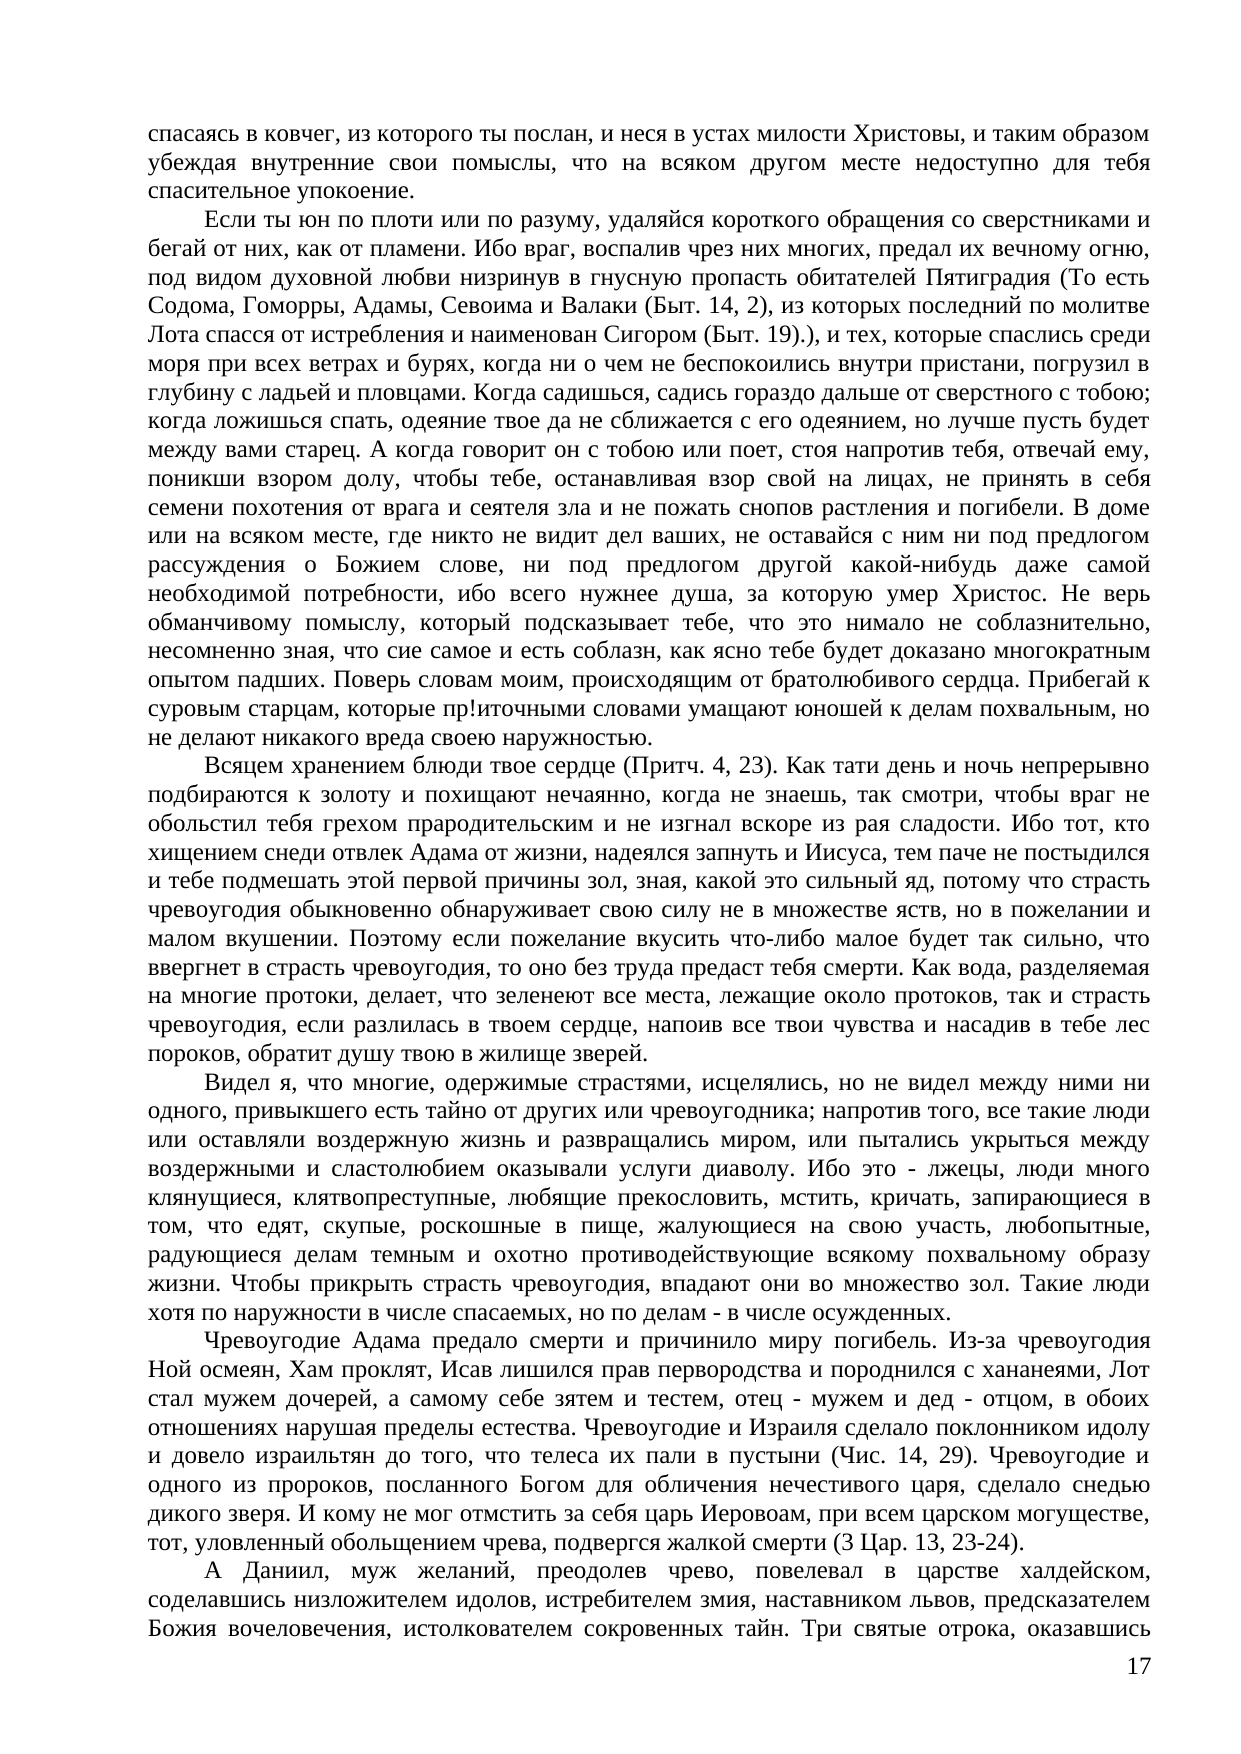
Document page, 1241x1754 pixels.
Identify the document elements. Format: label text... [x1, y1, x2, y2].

text Чревоугодие Адама предало смерти и причинило миру погибель. Из-за чревоугодия Ной осмеян, Хам проклят, Исав лишился прав первородства и породнился с хананеями, Лот стал мужем дочерей, а самому себе зятем и тестем, отец - мужем и дед - отцом, в обоих отношениях нарушая пределы естества. Чревоугодие и Израиля сделало поклонником идолу и довело израильтян до того, что телеса их пали в пустыни (Чис. 14, 29). Чревоугодие и одного из пророков, посланного Богом для обличения нечестивого царя, сделало снедью дикого зверя. И кому не мог отмстить за себя царь Иеровоам, при всем царском могуществе, тот, уловленный обольщением чрева, подвергся жалкой смерти (3 Цар. 13, 23-24). [148, 1326, 1152, 1556]
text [148, 118, 1152, 204]
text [148, 1556, 1152, 1642]
text Всяцем хранением блюди твое сердце (Притч. 4, 23). Как тати день и ночь непрерывно подбираются к золоту и похищают нечаянно, когда не знаешь, так смотри, чтобы враг не обольстил тебя грехом прародительским и не изгнал вскоре из рая сладости. Ибо тот, кто хищением снеди отвлек Адама от жизни, надеялся запнуть и Иисуса, тем паче не постыдился и тебе подмешать этой первой причины зол, зная, какой это сильный яд, потому что страсть чревоугодия обыкновенно обнаруживает свою силу не в множестве яств, но в пожелании и малом вкушении. Поэтому если пожелание вкусить что-либо малое будет так сильно, что ввергнет в страсть чревоугодия, то оно без труда предаст тебя смерти. Как вода, разделяемая на многие протоки, делает, что зеленеют все места, лежащие около протоков, так и страсть чревоугодия, если разлилась в твоем сердце, напоив все твои чувства и насадив в тебе лес пороков, обратит душу твою в жилище зверей. [148, 751, 1152, 1067]
text Видел я, что многие, одержимые страстями, исцелялись, но не видел между ними ни одного, привыкшего есть тайно от других или чревоугодника; напротив того, все такие люди или оставляли воздержную жизнь и развращались миром, или пытались укрыться между воздержными и сластолюбием оказывали услуги диаволу. Ибо это - лжецы, люди много клянущиеся, клятвопреступные, любящие прекословить, мстить, кричать, запирающиеся в том, что едят, скупые, роскошные в пище, жалующиеся на свою участь, любопытные, радующиеся делам темным и охотно противодействующие всякому похвальному образу жизни. Чтобы прикрыть страсть чревоугодия, впадают они во множество зол. Такие люди хотя по наружности в числе спасаемых, но по делам - в числе осужденных. [148, 1067, 1152, 1326]
text Если ты юн по плоти или по разуму, удаляйся короткого обращения со сверстниками и бегай от них, как от пламени. Ибо враг, воспалив чрез них многих, предал их вечному огню, под видом духовной любви низринув в гнусную пропасть обитателей Пятиградия (То есть Содома, Гоморры, Адамы, Севоима и Валаки (Быт. 14, 2), из которых последний по молитве Лота спасся от истребления и наименован Сигором (Быт. 19).), и тех, которые спаслись среди моря при всех ветрах и бурях, когда ни о чем не беспокоились внутри пристани, погрузил в глубину с ладьей и пловцами. Когда садишься, садись гораздо дальше от сверстного с тобою; когда ложишься спать, одеяние твое да не сближается с его одеянием, но лучше пусть будет между вами старец. А когда говорит он с тобою или поет, стоя напротив тебя, отвечай ему, поникши взором долу, чтобы тебе, останавливая взор свой на лицах, не принять в себя семени похотения от врага и сеятеля зла и не пожать снопов растления и погибели. В доме или на всяком месте, где никто не видит дел ваших, не оставайся с ним ни под предлогом рассуждения о Божием слове, ни под предлогом другой какой-нибудь даже самой необходимой потребности, ибо всего нужнее душа, за которую умер Христос. Не верь обманчивому помыслу, который подсказывает тебе, что это нимало не соблазнительно, несомненно зная, что сие самое и есть соблазн, как ясно тебе будет доказано многократным опытом падших. Поверь словам моим, происходящим от братолюбивого сердца. Прибегай к суровым старцам, которые пр!иточными словами умащают юношей к делам похвальным, но не делают никакого вреда своею наружностью. [148, 204, 1152, 751]
